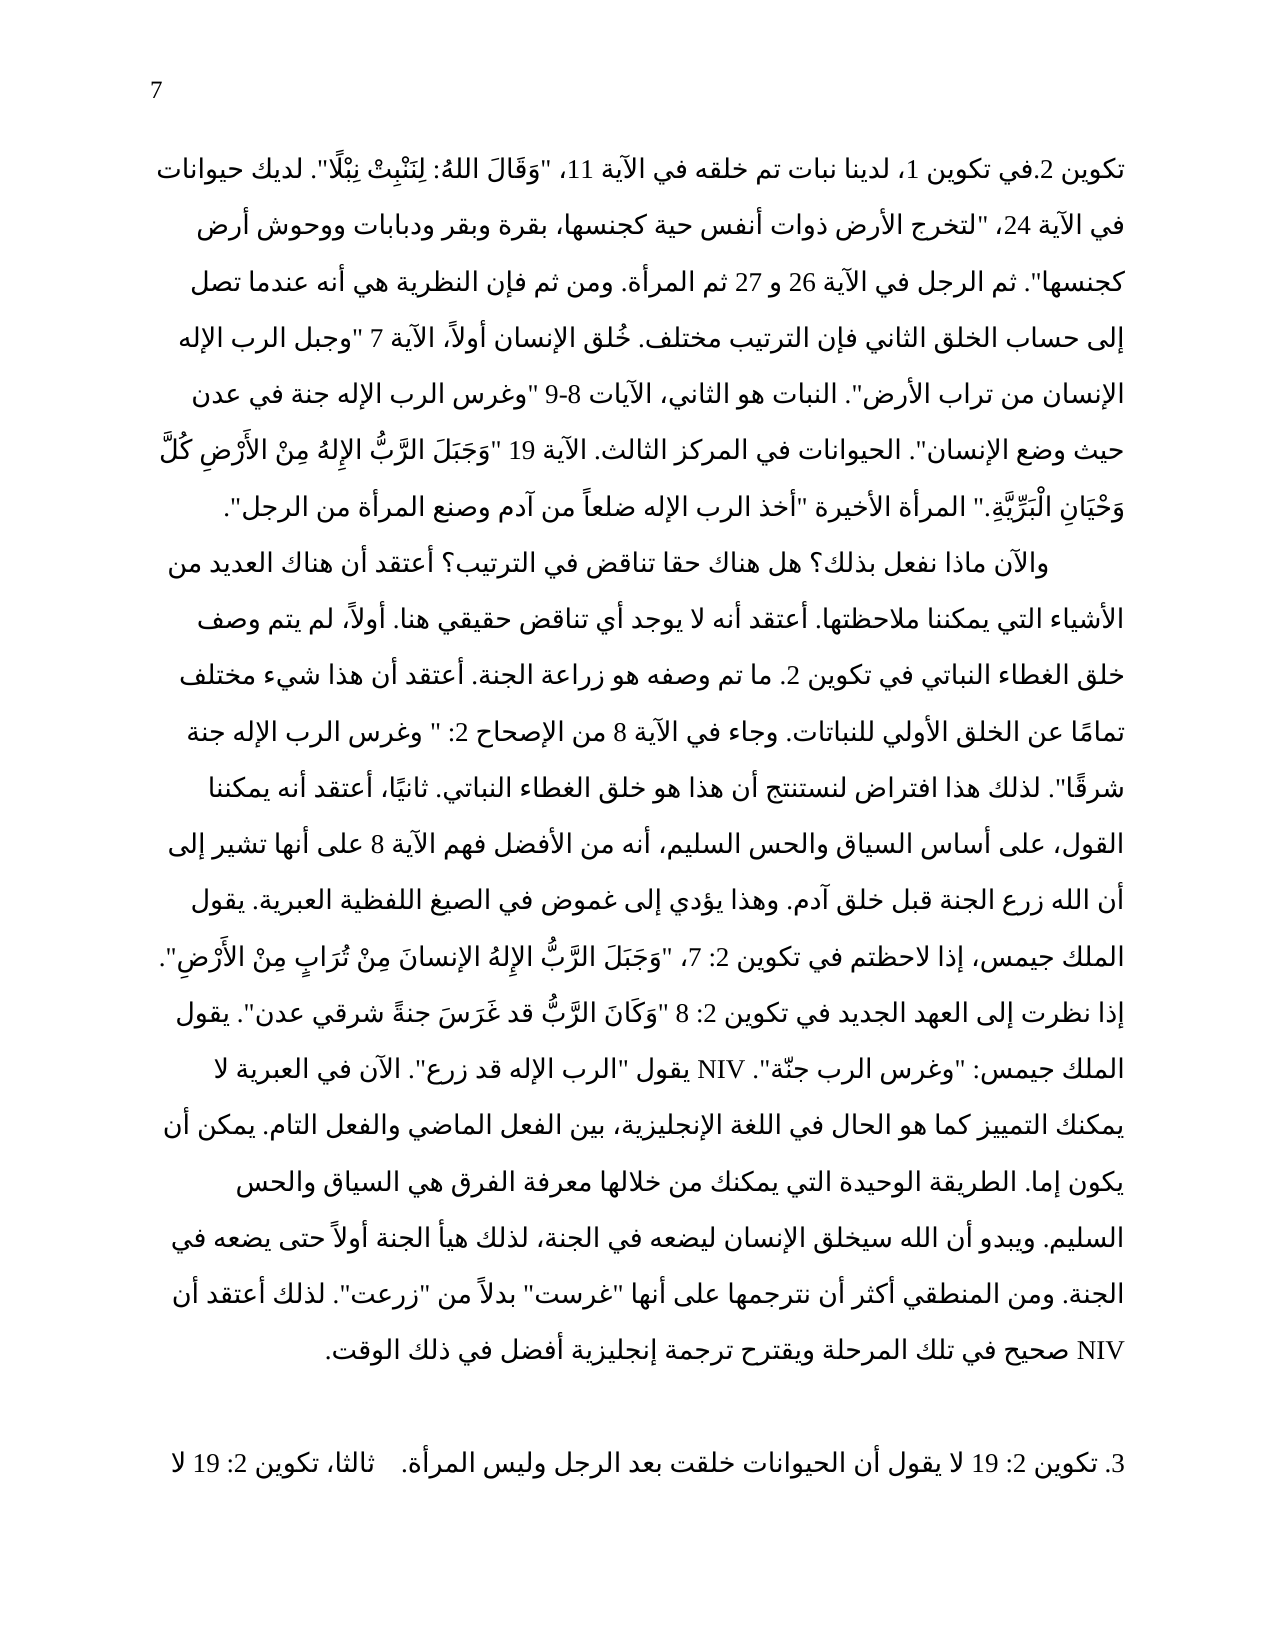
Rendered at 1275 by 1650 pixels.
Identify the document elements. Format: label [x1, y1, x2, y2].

text [150, 150, 1125, 1481]
